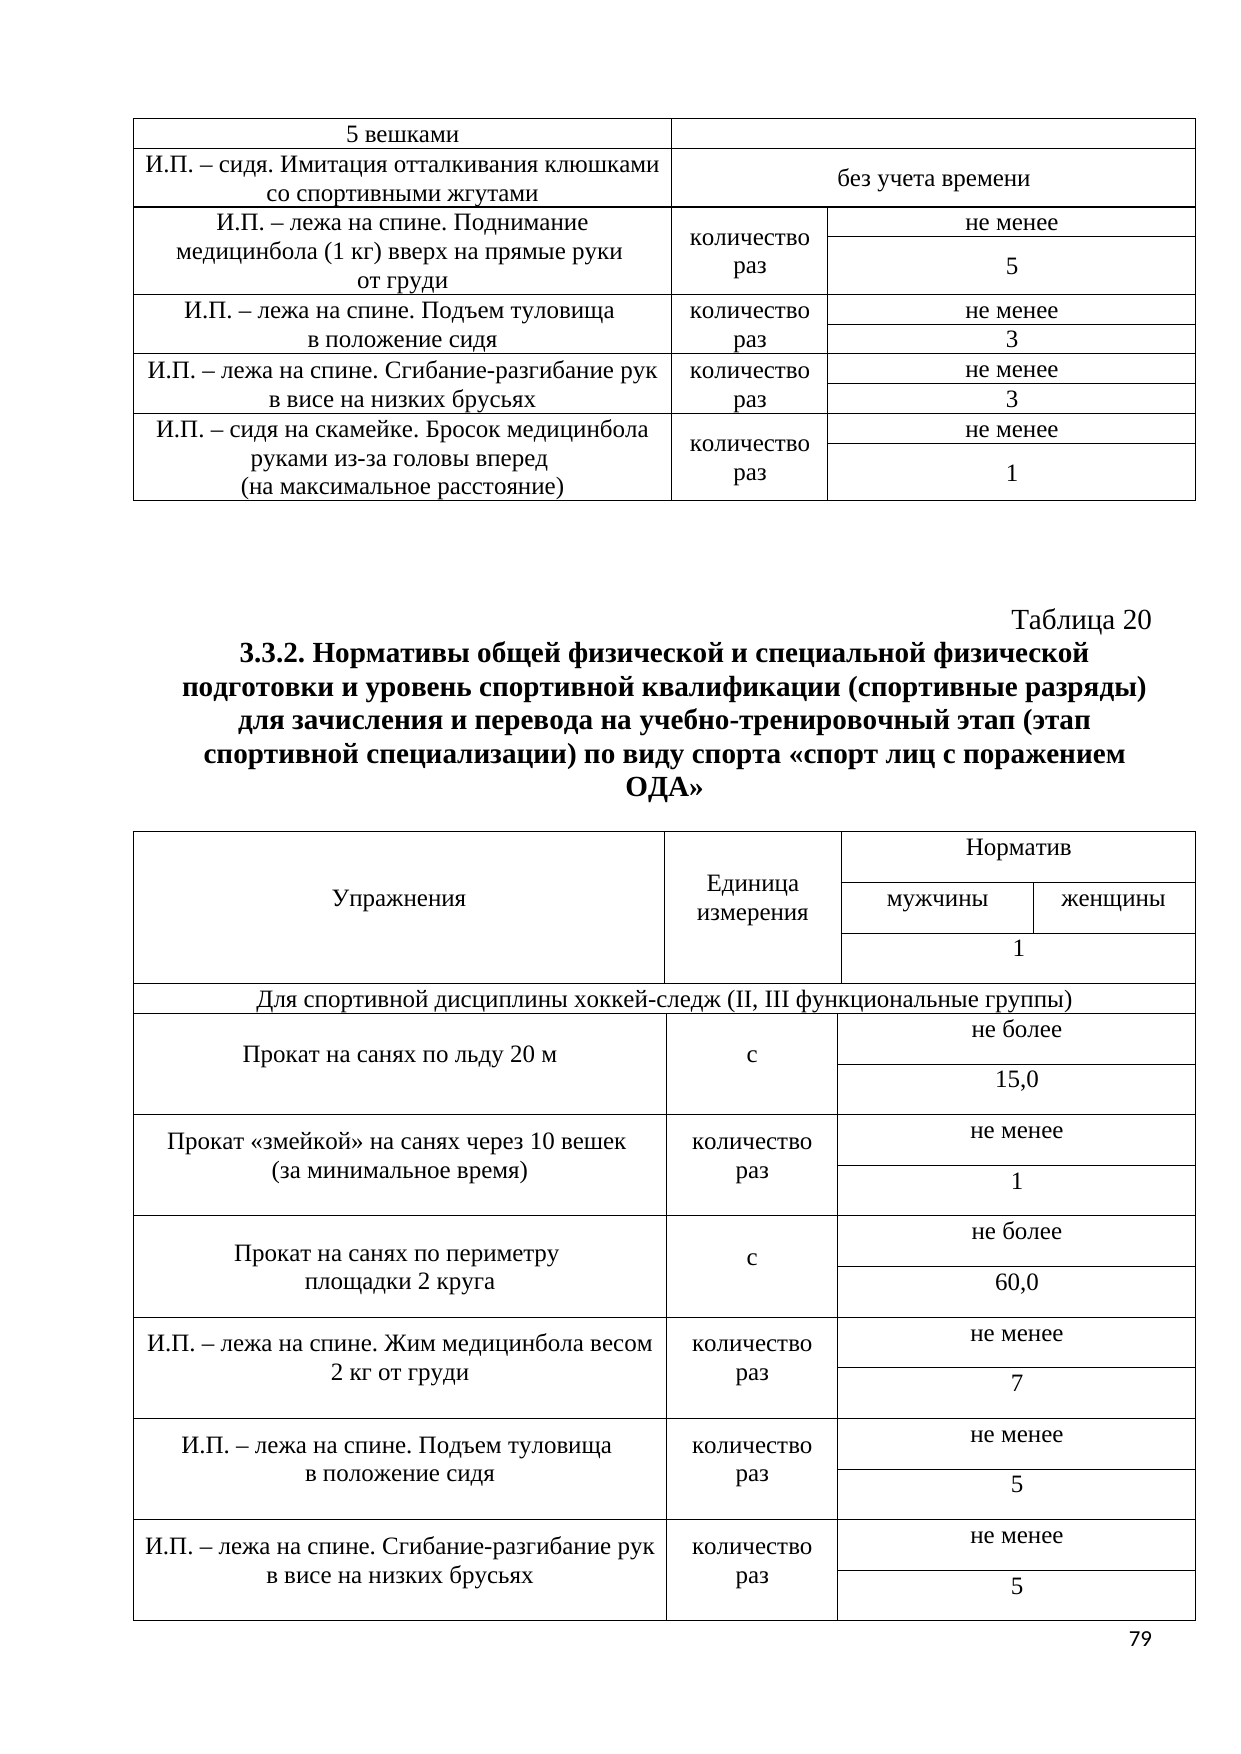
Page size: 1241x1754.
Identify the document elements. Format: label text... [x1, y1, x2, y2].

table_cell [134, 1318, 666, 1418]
text Таблица 20 [236, 602, 1152, 635]
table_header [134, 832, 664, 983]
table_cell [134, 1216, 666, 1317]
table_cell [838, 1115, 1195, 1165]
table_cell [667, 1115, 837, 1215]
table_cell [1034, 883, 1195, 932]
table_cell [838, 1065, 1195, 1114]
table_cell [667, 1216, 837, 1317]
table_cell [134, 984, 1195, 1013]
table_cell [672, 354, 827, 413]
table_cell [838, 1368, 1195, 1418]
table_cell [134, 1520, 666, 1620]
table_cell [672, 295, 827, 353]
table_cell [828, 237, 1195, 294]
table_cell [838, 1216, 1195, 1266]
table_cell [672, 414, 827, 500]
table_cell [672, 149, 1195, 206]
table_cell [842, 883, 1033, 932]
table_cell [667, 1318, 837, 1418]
text 3.3.2. Нормативы общей физической и специальной физической подготовки и уровень спортивной квалификации (спортивные разряды) для зачисления и перевода на учебно-тренировочный этап (этап спортивной специализации) по виду спорта «спорт лиц с поражением ОДА» [177, 635, 1152, 803]
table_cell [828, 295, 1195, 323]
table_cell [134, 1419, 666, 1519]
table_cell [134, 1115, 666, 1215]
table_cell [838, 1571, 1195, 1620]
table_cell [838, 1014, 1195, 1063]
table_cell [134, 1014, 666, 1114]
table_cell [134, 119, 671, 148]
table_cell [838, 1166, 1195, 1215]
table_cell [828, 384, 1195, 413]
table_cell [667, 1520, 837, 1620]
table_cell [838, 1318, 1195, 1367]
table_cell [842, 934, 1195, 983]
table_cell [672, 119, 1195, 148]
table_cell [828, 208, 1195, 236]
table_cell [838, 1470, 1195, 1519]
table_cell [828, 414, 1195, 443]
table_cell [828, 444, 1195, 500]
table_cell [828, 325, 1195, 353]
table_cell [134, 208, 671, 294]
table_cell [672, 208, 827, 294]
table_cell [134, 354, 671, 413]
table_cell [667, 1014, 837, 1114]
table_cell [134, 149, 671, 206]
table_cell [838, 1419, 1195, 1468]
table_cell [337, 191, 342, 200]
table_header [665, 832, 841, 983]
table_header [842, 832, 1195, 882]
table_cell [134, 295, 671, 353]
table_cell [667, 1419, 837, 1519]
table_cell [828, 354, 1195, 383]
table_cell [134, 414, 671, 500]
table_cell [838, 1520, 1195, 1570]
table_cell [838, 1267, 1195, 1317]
